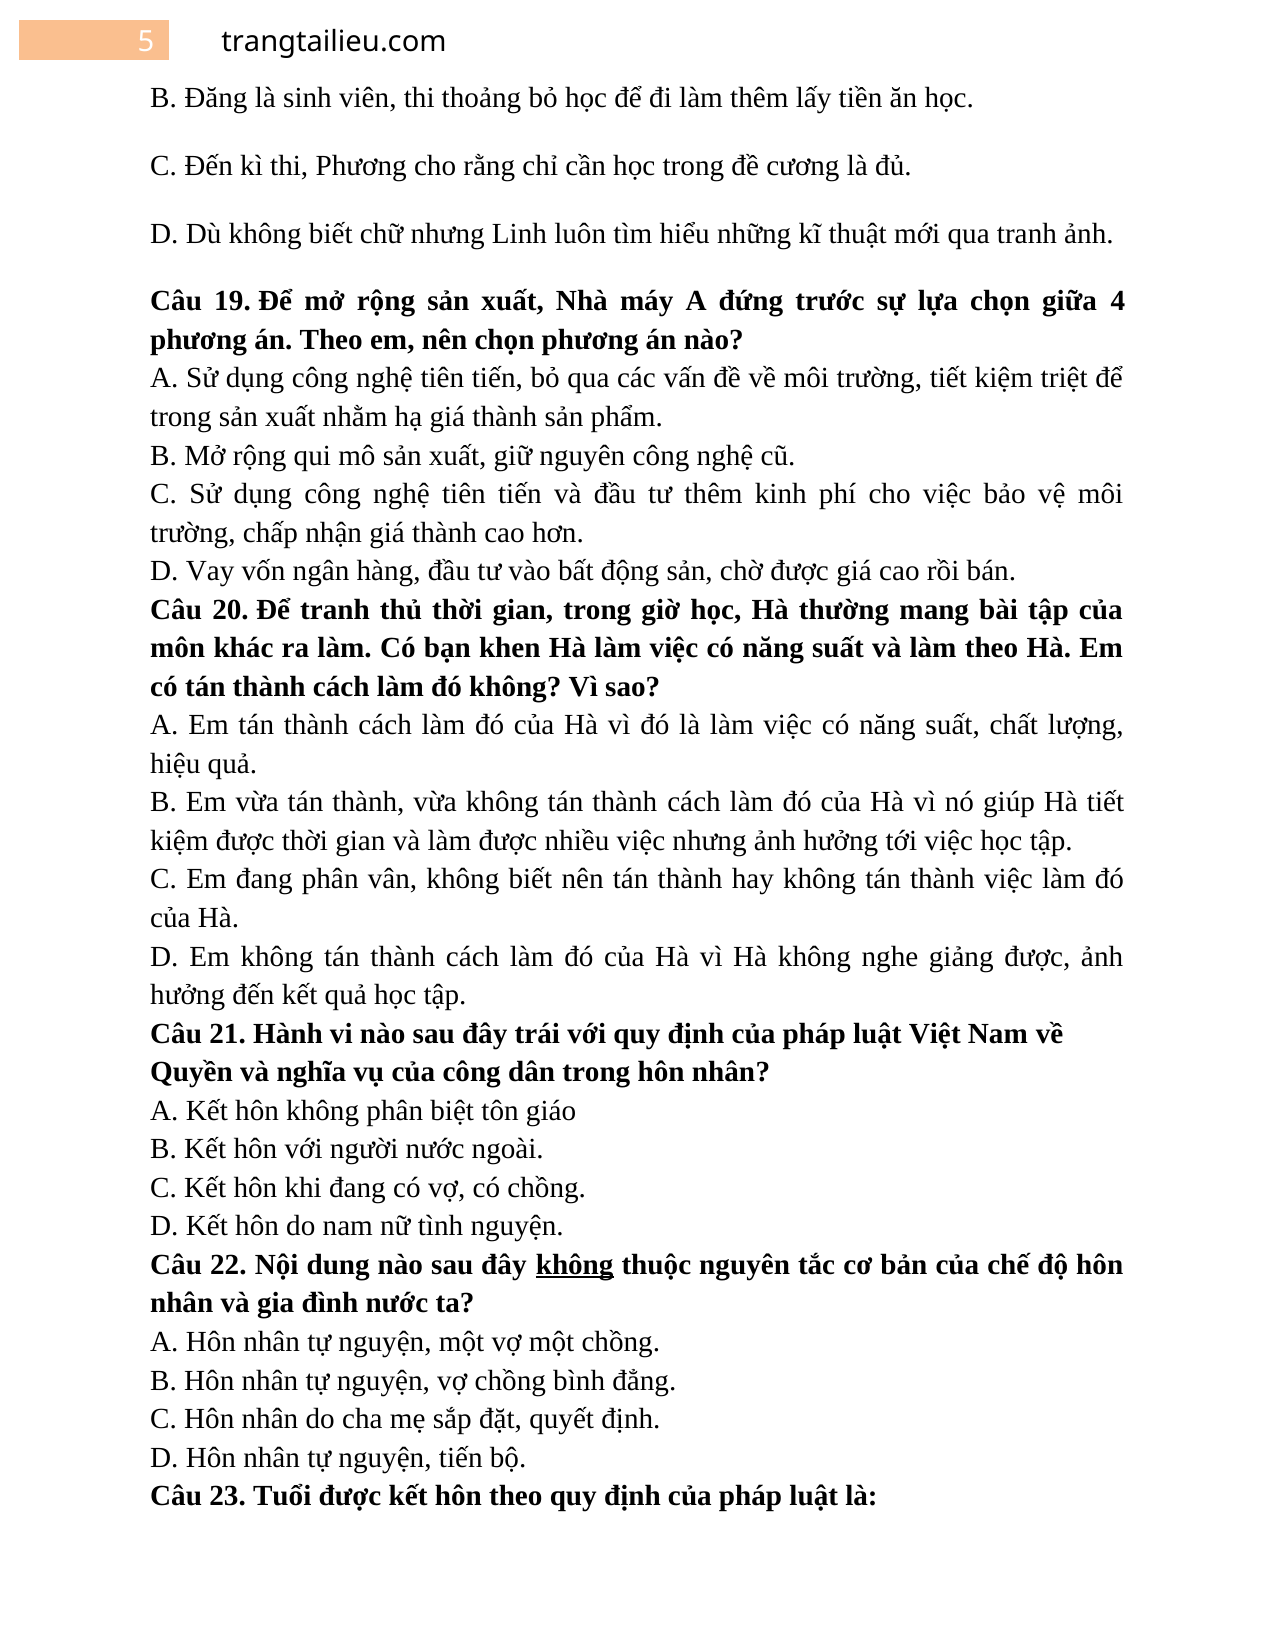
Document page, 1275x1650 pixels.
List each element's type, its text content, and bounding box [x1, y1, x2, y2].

text B. Hôn nhân tự nguyện, vợ chồng bình đẳng. [150, 1363, 1125, 1396]
text A. Kết hôn không phân biệt tôn giáo [150, 1093, 1125, 1126]
text B. Kết hôn với người nước ngoài. [150, 1131, 1125, 1165]
subtitle B. Đăng là sinh viên, thi thoảng bỏ học để đi làm thêm lấy tiền ăn học. [150, 80, 1125, 114]
text Câu 22. Nội dung nào sau đây không thuộc nguyên tắc cơ bản của chế độ hôn nhân và gia đình nước ta? [150, 1247, 1125, 1319]
text C. Sử dụng công nghệ tiên tiến và đầu tư thêm kinh phí cho việc bảo vệ môi trường, chấp nhận giá thành cao hơn. [150, 476, 1125, 548]
text C. Kết hôn khi đang có vợ, có chồng. [150, 1170, 1125, 1203]
text Câu 23. Tuổi được kết hôn theo quy định của pháp luật là: [150, 1478, 1125, 1512]
text C. Em đang phân vân, không biết nên tán thành hay không tán thành việc làm đó của Hà. [150, 862, 1125, 934]
text D. Kết hôn do nam nữ tình nguyện. [150, 1208, 1125, 1242]
text Câu 19. Để mở rộng sản xuất, Nhà máy A đứng trước sự lựa chọn giữa 4 phương án. Theo em, nên chọn phương án nào? [150, 283, 1125, 356]
text D. Em không tán thành cách làm đó của Hà vì Hà không nghe giảng được, ảnh hưởng đến kết quả học tập. [150, 939, 1125, 1011]
text A. Em tán thành cách làm đó của Hà vì đó là làm việc có năng suất, chất lượng, hiệu quả. [150, 707, 1125, 779]
text B. Em vừa tán thành, vừa không tán thành cách làm đó của Hà vì nó giúp Hà tiết kiệm được thời gian và làm được nhiều việc nhưng ảnh hưởng tới việc học tập. [150, 784, 1125, 857]
text A. Hôn nhân tự nguyện, một vợ một chồng. [150, 1324, 1125, 1358]
text C. Đến kì thi, Phương cho rằng chỉ cần học trong đề cương là đủ. [150, 148, 1125, 182]
text B. Mở rộng qui mô sản xuất, giữ nguyên công nghệ cũ. [150, 438, 1125, 471]
text D. Vay vốn ngân hàng, đầu tư vào bất động sản, chờ được giá cao rồi bán. [150, 553, 1125, 587]
text C. Hôn nhân do cha mẹ sắp đặt, quyết định. [150, 1401, 1125, 1435]
text D. Hôn nhân tự nguyện, tiến bộ. [150, 1440, 1125, 1473]
text Câu 21. Hành vi nào sau đây trái với quy định của pháp luật Việt Nam về Quyền và nghĩa vụ của công dân trong hôn nhân? [150, 1016, 1125, 1088]
text A. Sử dụng công nghệ tiên tiến, bỏ qua các vấn đề về môi trường, tiết kiệm triệt để trong sản xuất nhằm hạ giá thành sản phẩm. [150, 361, 1125, 433]
text Câu 20. Để tranh thủ thời gian, trong giờ học, Hà thường mang bài tập của môn khác ra làm. Có bạn khen Hà làm việc có năng suất và làm theo Hà. Em có tán thành cách làm đó không? Vì sao? [150, 592, 1125, 702]
text D. Dù không biết chữ nhưng Linh luôn tìm hiểu những kĩ thuật mới qua tranh ảnh. [150, 216, 1125, 249]
